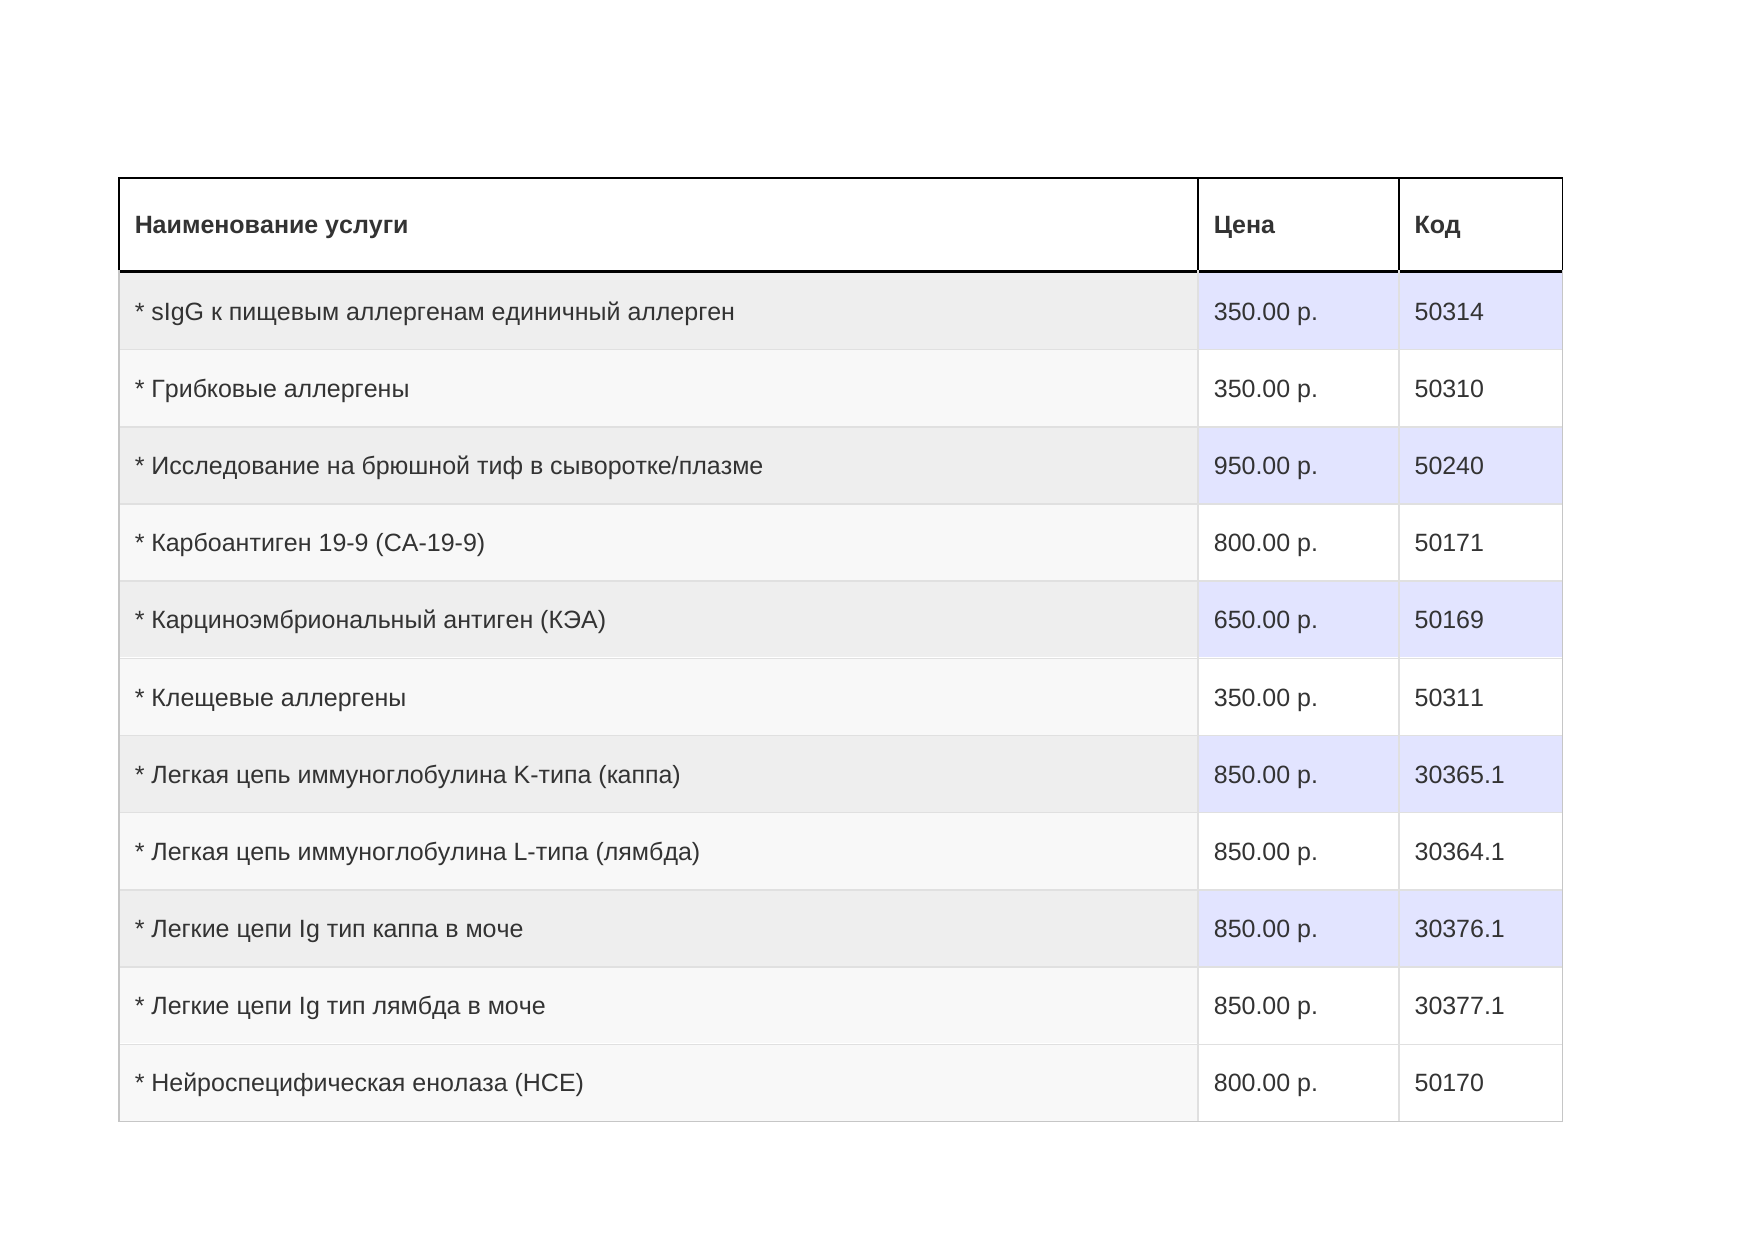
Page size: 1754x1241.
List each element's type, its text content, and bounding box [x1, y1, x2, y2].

table_cell 30377.1 [1400, 968, 1562, 1043]
table_cell 850.00 р. [1199, 891, 1398, 966]
table_cell 50240 [1400, 428, 1562, 503]
table_cell 50311 [1400, 659, 1562, 735]
table_cell 30364.1 [1400, 813, 1562, 889]
table_cell 30376.1 [1400, 891, 1562, 966]
table_cell 850.00 р. [1199, 736, 1398, 812]
table_cell 950.00 р. [1199, 428, 1398, 503]
table_cell 650.00 р. [1199, 582, 1398, 657]
table_cell * Легкие цепи Ig тип лямбда в моче [120, 968, 1197, 1043]
table_cell 50169 [1400, 582, 1562, 657]
table_cell * Грибковые аллергены [120, 350, 1197, 426]
table_cell * Исследование на брюшной тиф в сыворотке/плазме [120, 428, 1197, 503]
table_cell * Карциноэмбриональный антиген (КЭА) [120, 582, 1197, 657]
table_cell * Легкие цепи Ig тип каппа в моче [120, 891, 1197, 966]
table_cell * sIgG к пищевым аллергенам единичный аллерген [120, 273, 1197, 349]
table_cell 50170 [1400, 1045, 1562, 1121]
table_cell 350.00 р. [1199, 659, 1398, 735]
table_cell 850.00 р. [1199, 968, 1398, 1043]
table_cell * Нейроспецифическая енолаза (НСЕ) [120, 1045, 1197, 1121]
table_cell 50314 [1400, 273, 1562, 349]
table_cell 350.00 р. [1199, 350, 1398, 426]
table_header Цена [1199, 179, 1398, 270]
table_cell 50171 [1400, 505, 1562, 580]
table_cell * Карбоантиген 19-9 (СА-19-9) [120, 505, 1197, 580]
table_cell * Легкая цепь иммуноглобулина K-типа (каппа) [120, 736, 1197, 812]
table_cell 30365.1 [1400, 736, 1562, 812]
table_cell 800.00 р. [1199, 505, 1398, 580]
table_cell 850.00 р. [1199, 813, 1398, 889]
table_header Наименование услуги [120, 179, 1197, 270]
table_cell 50310 [1400, 350, 1562, 426]
table_cell * Легкая цепь иммуноглобулина L-типа (лямбда) [120, 813, 1197, 889]
table_cell 800.00 р. [1199, 1045, 1398, 1121]
table_cell 350.00 р. [1199, 273, 1398, 349]
table_header Код [1400, 179, 1562, 270]
table_cell * Клещевые аллергены [120, 659, 1197, 735]
